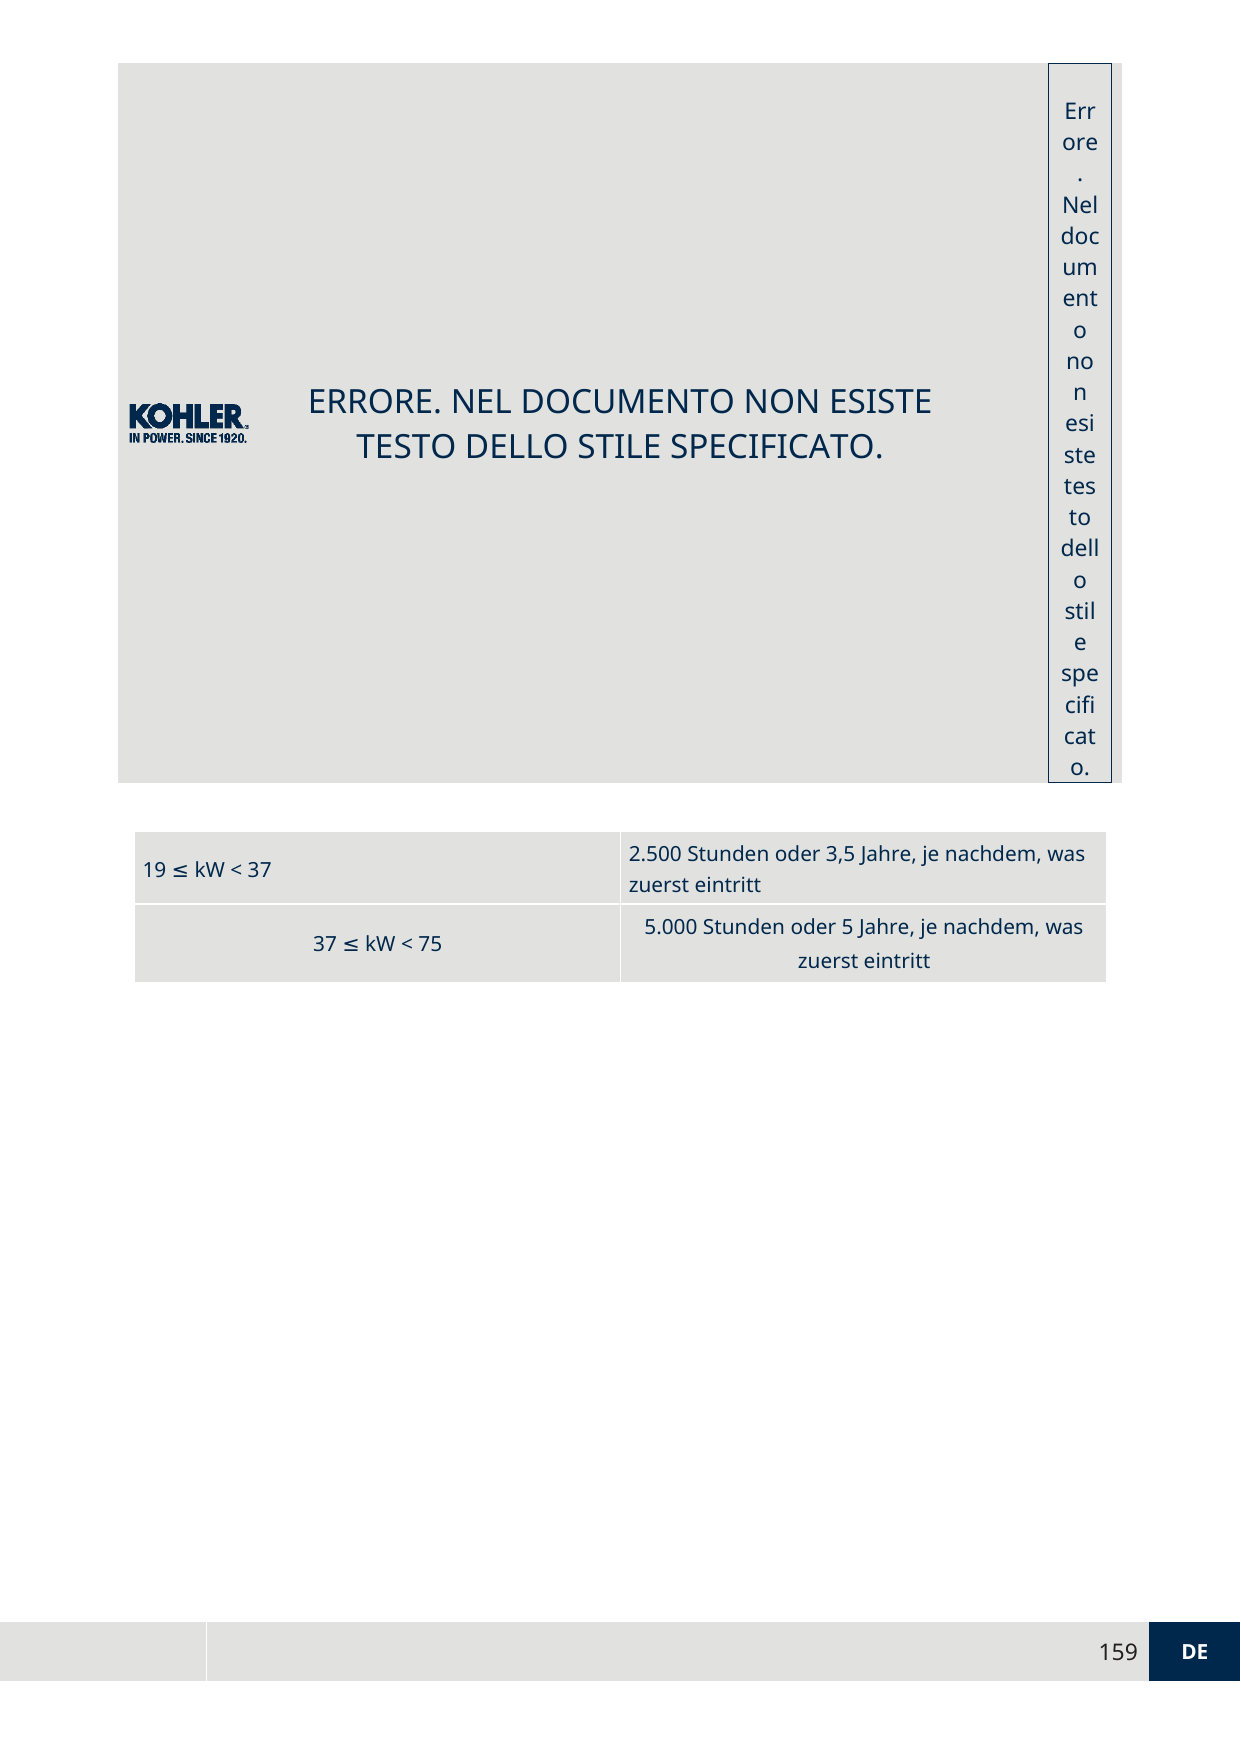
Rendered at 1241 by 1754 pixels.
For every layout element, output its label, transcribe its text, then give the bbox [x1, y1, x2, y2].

picture [129, 403, 249, 443]
